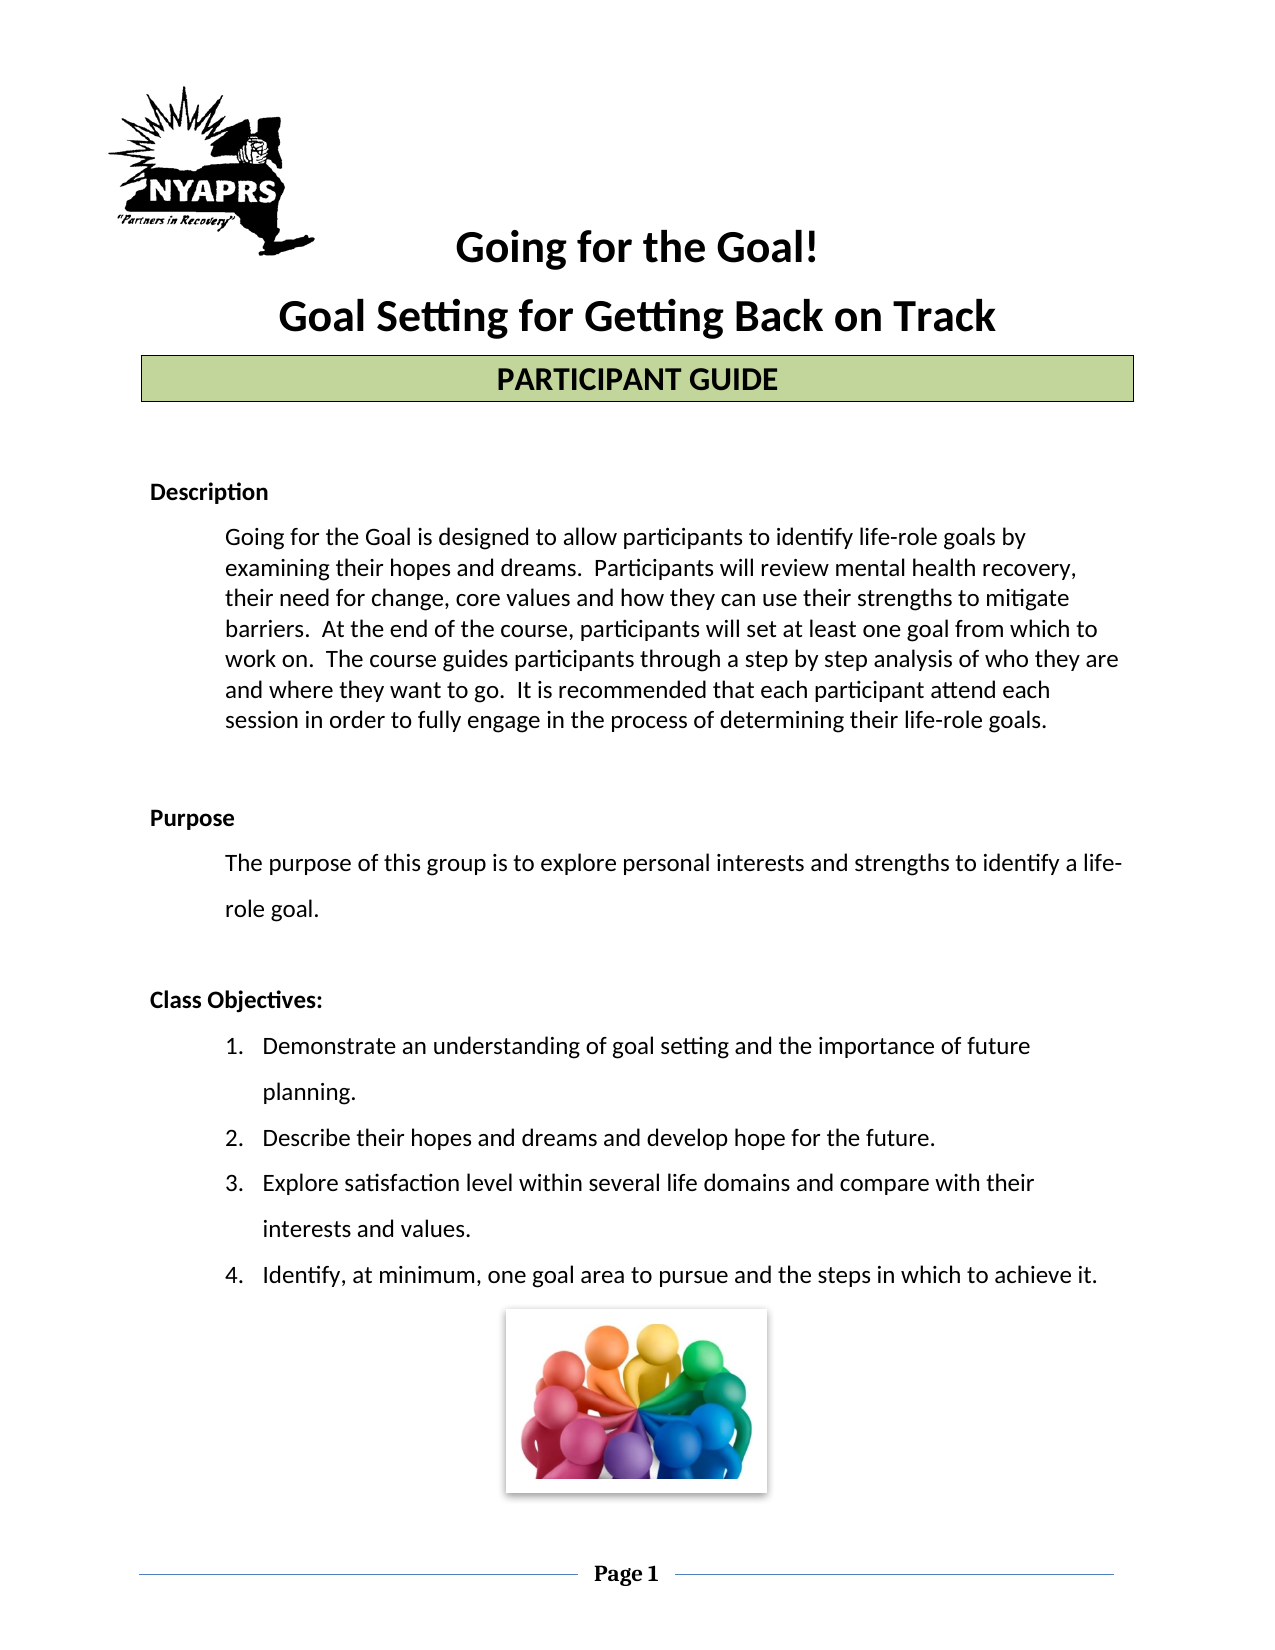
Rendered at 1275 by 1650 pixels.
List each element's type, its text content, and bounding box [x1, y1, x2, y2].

text Purpose [150, 802, 1125, 832]
text Goal Setting for Getting Back on Track [150, 287, 1125, 343]
text Going for the Goal! [150, 218, 1125, 274]
list Describe their hopes and dreams and develop hope for the future. [225, 1122, 1125, 1152]
list Demonstrate an understanding of goal setting and the importance of future planning. [225, 1030, 1125, 1107]
text Description [150, 476, 1125, 506]
text Class Objectives: [150, 985, 1125, 1015]
list Identify, at minimum, one goal area to pursue and the steps in which to achieve it. [225, 1259, 1125, 1289]
list Explore satisfaction level within several life domains and compare with their interests and values. [225, 1168, 1125, 1244]
text PARTICIPANT GUIDE [142, 356, 1133, 401]
text The purpose of this group is to explore personal interests and strengths to identify a life-role goal. [225, 847, 1125, 924]
picture [89, 67, 323, 265]
picture [520, 1324, 753, 1479]
text Going for the Goal is designed to allow participants to identify life-role goals by examining their hopes and dreams. Participants will review mental health recovery, their need for change, core values and how they can use their strengths to mitigate barriers. At the end of the course, participants will set at least one goal from which to work on. The course guides participants through a step by step analysis of who they are and where they want to go. It is recommended that each participant attend each session in order to fully engage in the process of determining their life-role goals. [225, 522, 1125, 735]
